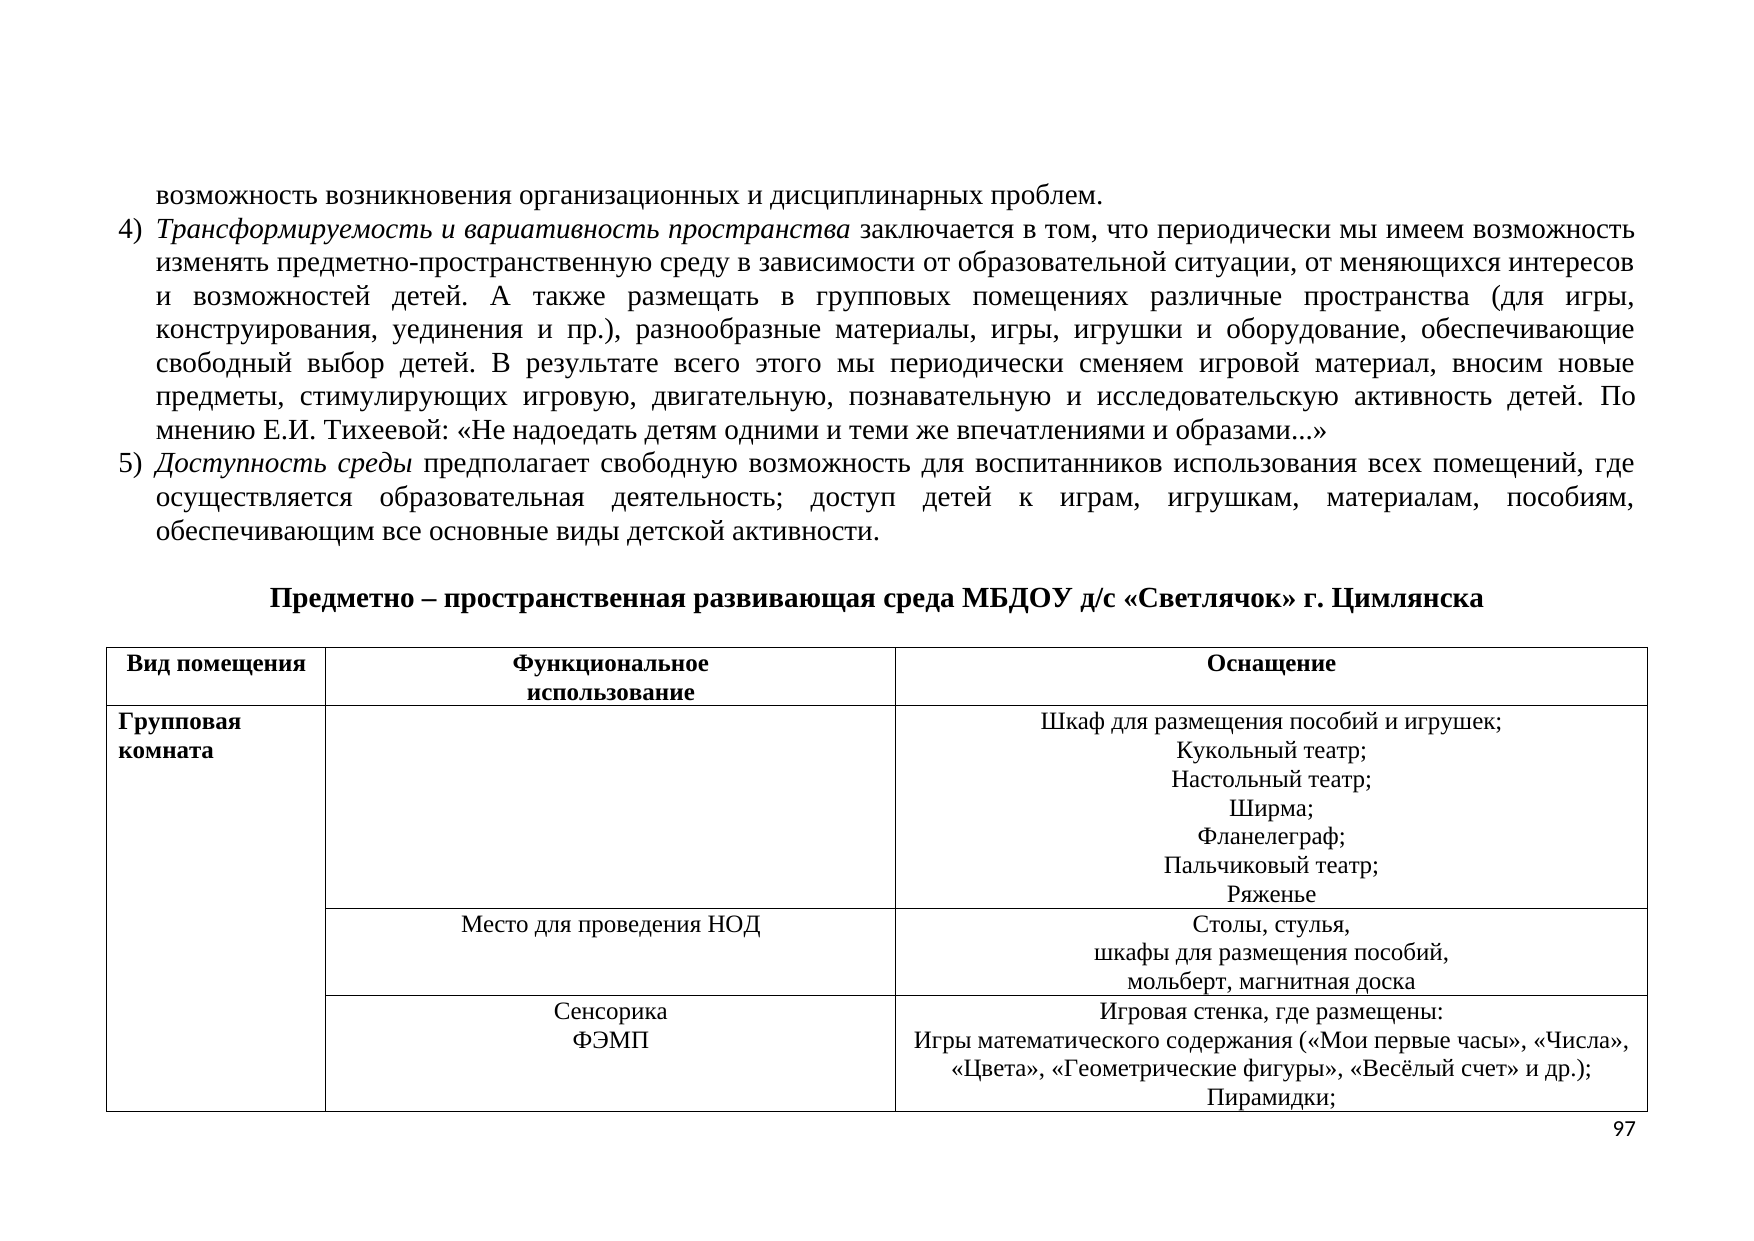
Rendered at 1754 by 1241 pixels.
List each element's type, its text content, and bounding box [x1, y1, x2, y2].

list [118, 177, 1636, 211]
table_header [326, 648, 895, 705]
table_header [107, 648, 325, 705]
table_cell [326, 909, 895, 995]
list Трансформируемость и вариативность пространства заключается в том, что периодически мы имеем возможность изменять предметно-пространственную среду в зависимости от образовательной ситуации, от меняющихся интересов и возможностей детей. А также размещать в групповых помещениях различные пространства (для игры, конструирования, уединения и пр.), разнообразные материалы, игры, игрушки и оборудование, обеспечивающие свободный выбор детей. В результате всего этого мы периодически сменяем игровой материал, вносим новые предметы, стимулирующих игровую, двигательную, познавательную и исследовательскую активность детей. По мнению Е.И. Тихеевой: «Не надоедать детям одними и теми же впечатлениями и образами...» [118, 211, 1636, 446]
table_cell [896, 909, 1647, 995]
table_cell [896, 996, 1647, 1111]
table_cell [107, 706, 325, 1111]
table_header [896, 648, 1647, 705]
list Доступность среды предполагает свободную возможность для воспитанников использования всех помещений, где осуществляется образовательная деятельность; доступ детей к играм, игрушкам, материалам, пособиям, обеспечивающим все основные виды детской активности. [118, 446, 1636, 546]
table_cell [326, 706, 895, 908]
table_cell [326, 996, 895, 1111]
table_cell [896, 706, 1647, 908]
text Предметно – пространственная развивающая среда МБДОУ д/с «Светлячок» г. Цимлянска [118, 580, 1636, 613]
